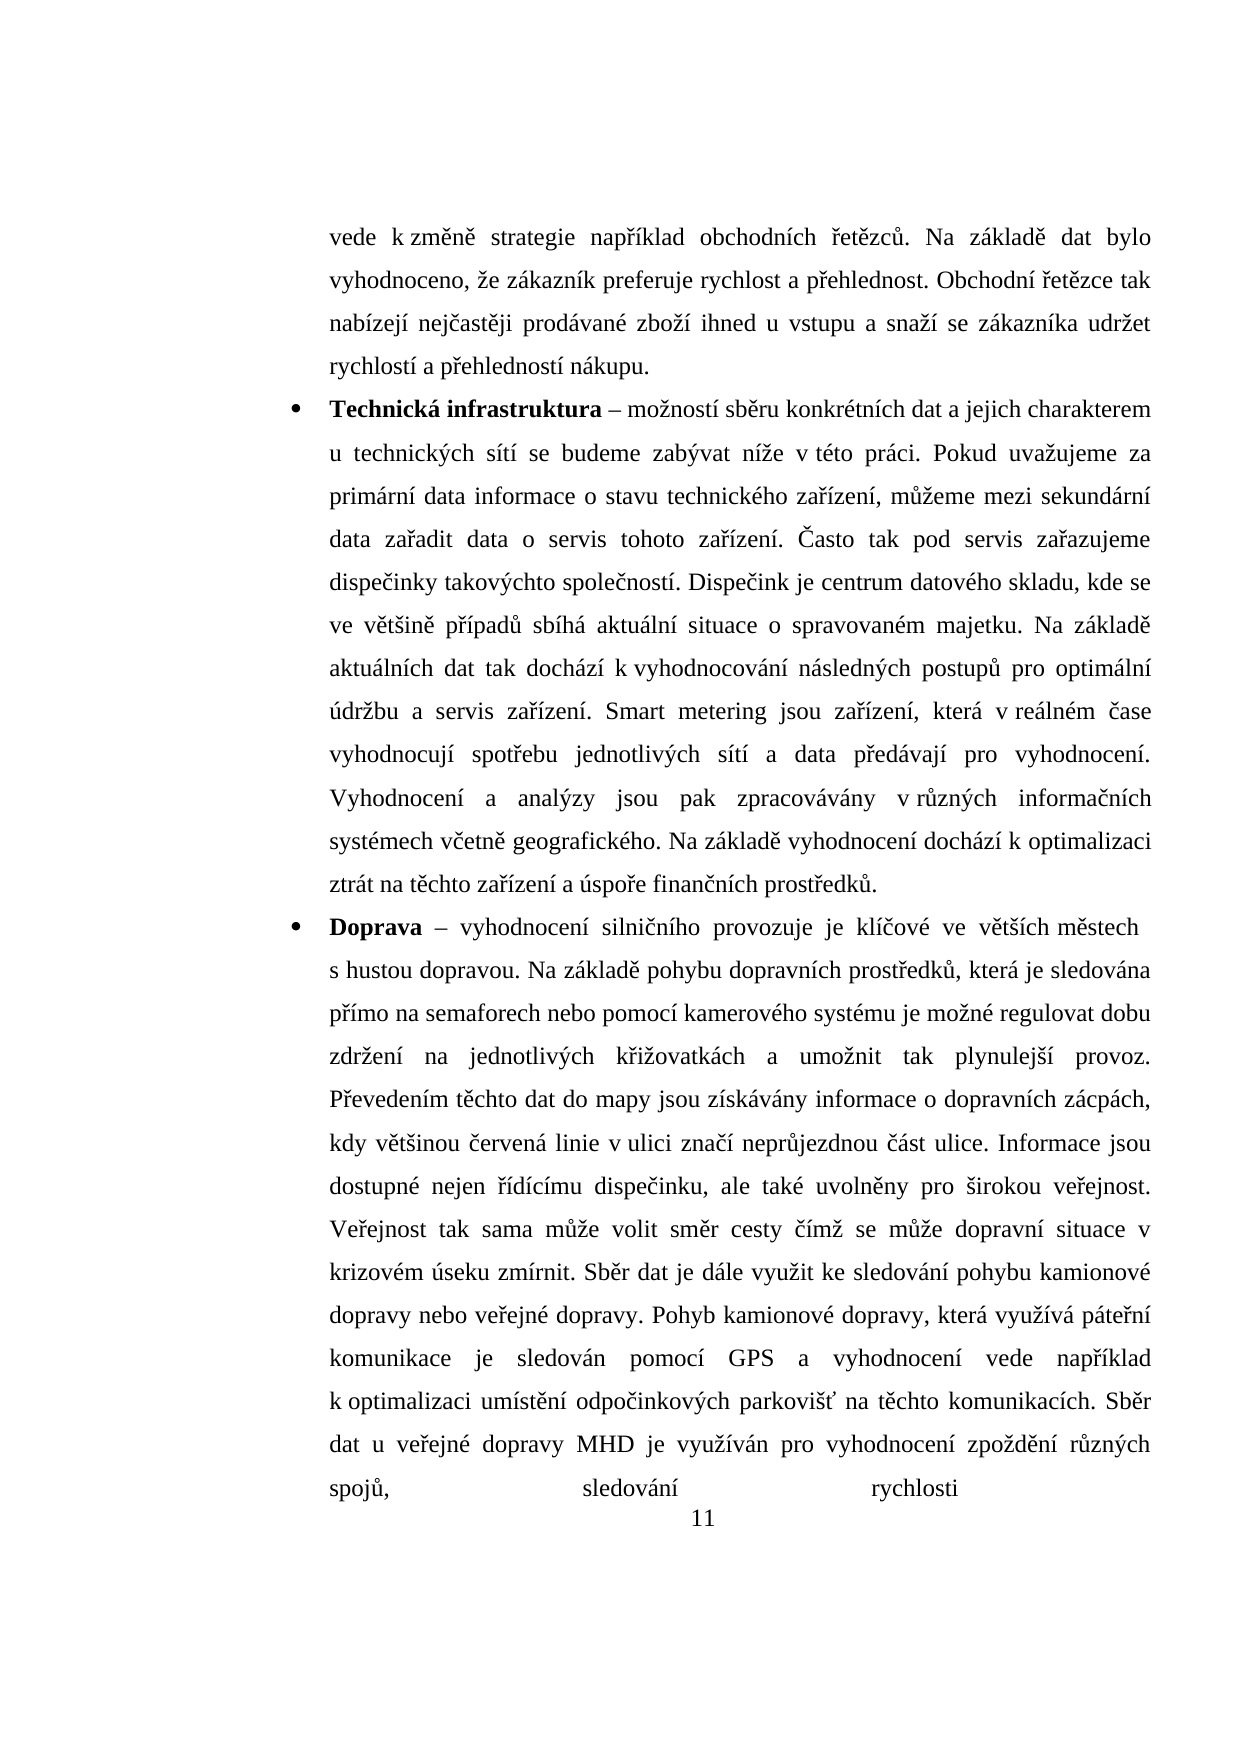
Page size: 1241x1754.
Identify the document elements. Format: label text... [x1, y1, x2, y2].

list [292, 222, 1152, 380]
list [292, 912, 1152, 1501]
list Technická infrastruktura – možností sběru konkrétních dat a jejich charakterem u technických sítí se budeme zabývat níže v této práci. Pokud uvažujeme za primární data informace o stavu technického zařízení, můžeme mezi sekundární data zařadit data o servis tohoto zařízení. Často tak pod servis zařazujeme dispečinky takovýchto společností. Dispečink je centrum datového skladu, kde se ve většině případů sbíhá aktuální situace o spravovaném majetku. Na základě aktuálních dat tak dochází k vyhodnocování následných postupů pro optimální údržbu a servis zařízení. Smart metering jsou zařízení, která v reálném čase vyhodnocují spotřebu jednotlivých sítí a data předávají pro vyhodnocení. Vyhodnocení a analýzy jsou pak zpracovávány v různých informačních systémech včetně geografického. Na základě vyhodnocení dochází k optimalizaci ztrát na těchto zařízení a úspoře finančních prostředků. [292, 394, 1152, 898]
